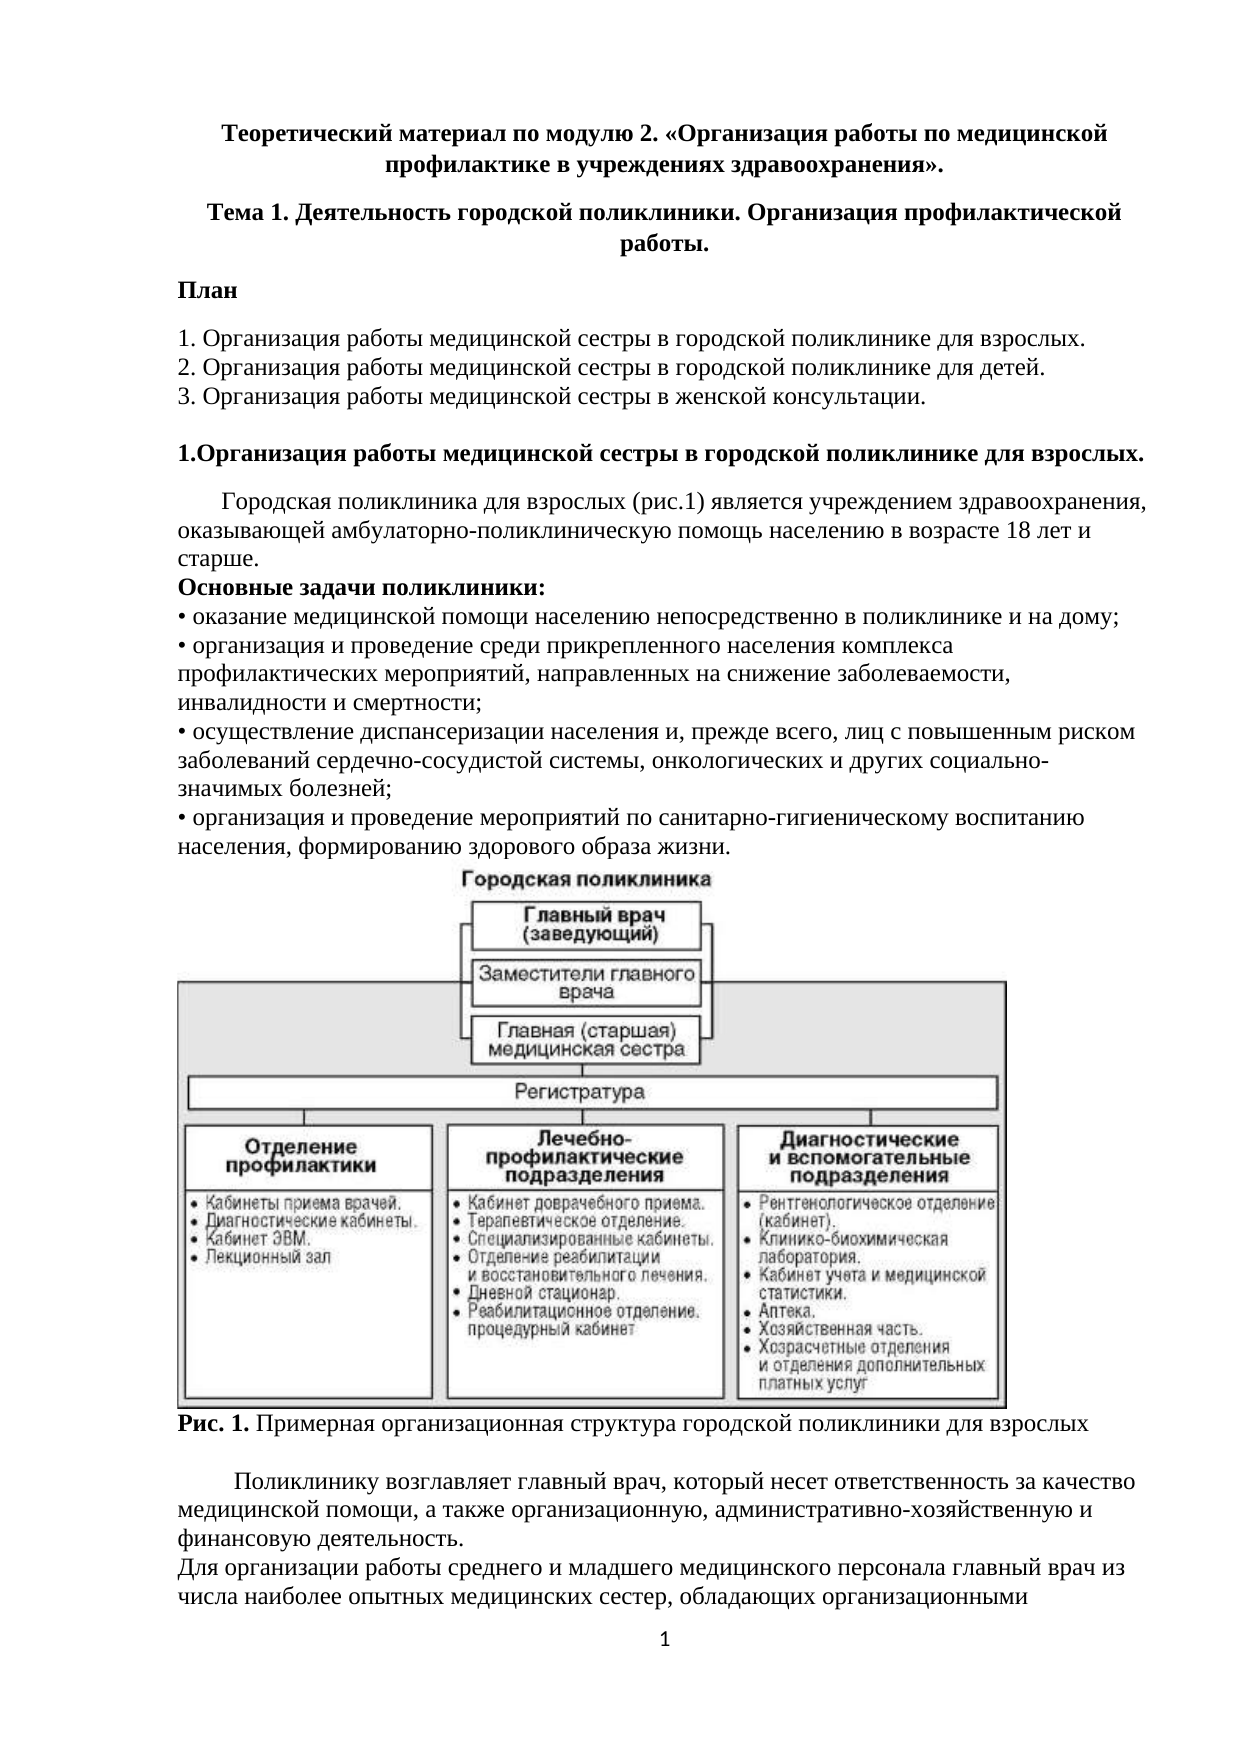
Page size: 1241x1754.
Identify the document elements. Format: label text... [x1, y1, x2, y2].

text Тема 1. Деятельность городской поликлиники. Организация профилактической работы. [177, 197, 1152, 257]
text 2. Организация работы медицинской сестры в городской поликлинике для детей. [177, 352, 1152, 381]
text Рис. 1. Примерная организационная структура городской поликлиники для взрослых [177, 1408, 1152, 1437]
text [177, 1552, 1152, 1609]
text 3. Организация работы медицинской сестры в женской консультации. [177, 381, 1152, 409]
text • оказание медицинской помощи населению непосредственно в поликлинике и на дому; [177, 601, 1152, 630]
text • организация и проведение мероприятий по санитарно-гигиеническому воспитанию населения, формированию здорового образа жизни. [177, 802, 1152, 860]
text Городская поликлиника для взрослых (рис.1) является учреждением здравоохранения, оказывающей амбулаторно-поликлиническую помощь населению в возрасте 18 лет и старше. [177, 486, 1152, 572]
text 1.Организация работы медицинской сестры в городской поликлинике для взрослых. [177, 438, 1152, 467]
text План [177, 276, 1152, 304]
text Основные задачи поликлиники: [177, 572, 1152, 601]
text Поликлинику возглавляет главный врач, который несет ответственность за качество медицинской помощи, а также организационную, административно-хозяйственную и финансовую деятельность. [177, 1466, 1152, 1552]
text Теоретический материал по модулю 2. «Организация работы по медицинской профилактике в учреждениях здравоохранения». [177, 118, 1152, 178]
text • организация и проведение среди прикрепленного населения комплекса профилактических мероприятий, направленных на снижение заболеваемости, инвалидности и смертности; [177, 630, 1152, 716]
text • осуществление диспансеризации населения и, прежде всего, лиц с повышенным риском заболеваний сердечно-сосудистой системы, онкологических и других социально-значимых болезней; [177, 716, 1152, 802]
text 1. Организация работы медицинской сестры в городской поликлинике для взрослых. [177, 323, 1152, 352]
picture [177, 859, 1007, 1409]
